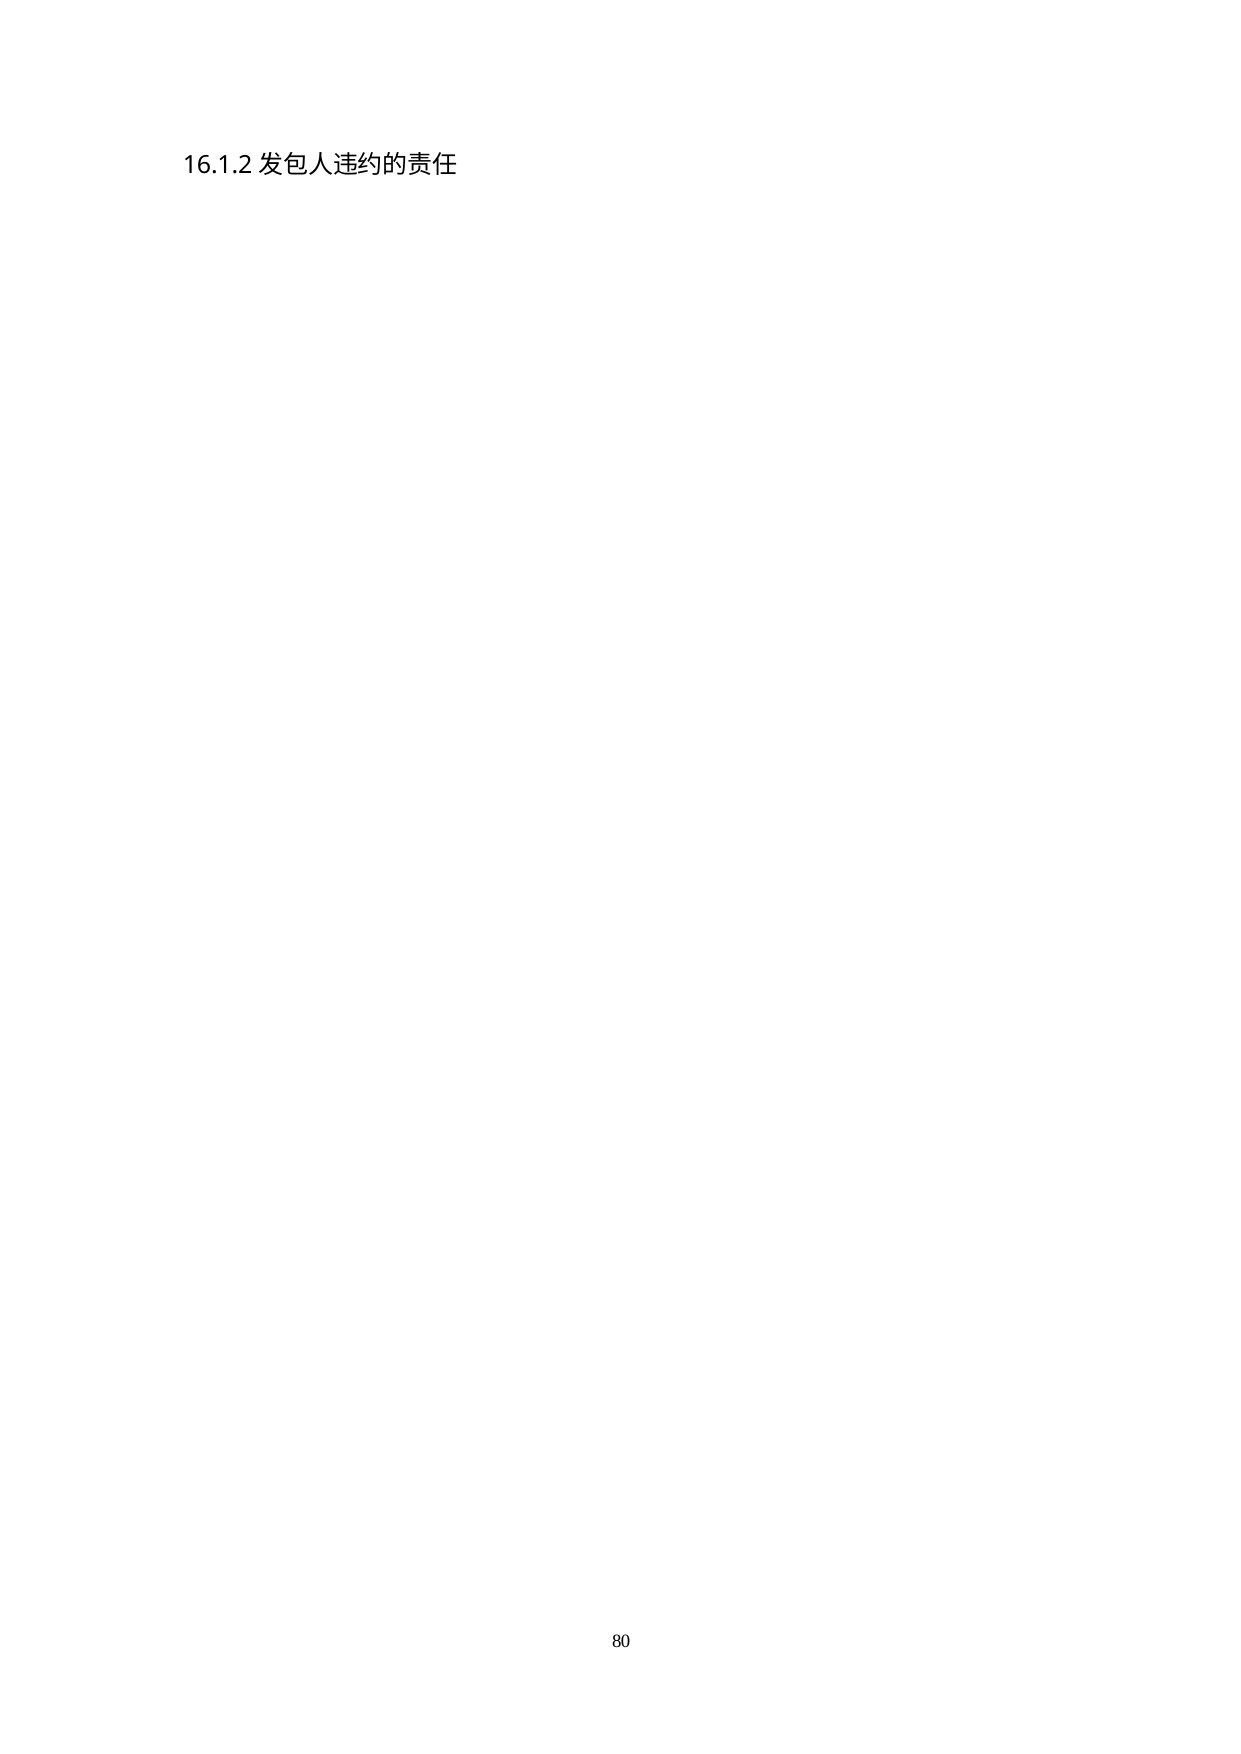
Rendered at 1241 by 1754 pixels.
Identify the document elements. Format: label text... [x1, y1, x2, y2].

text 16.1.2 发包人违约的责任 [183, 149, 1110, 180]
